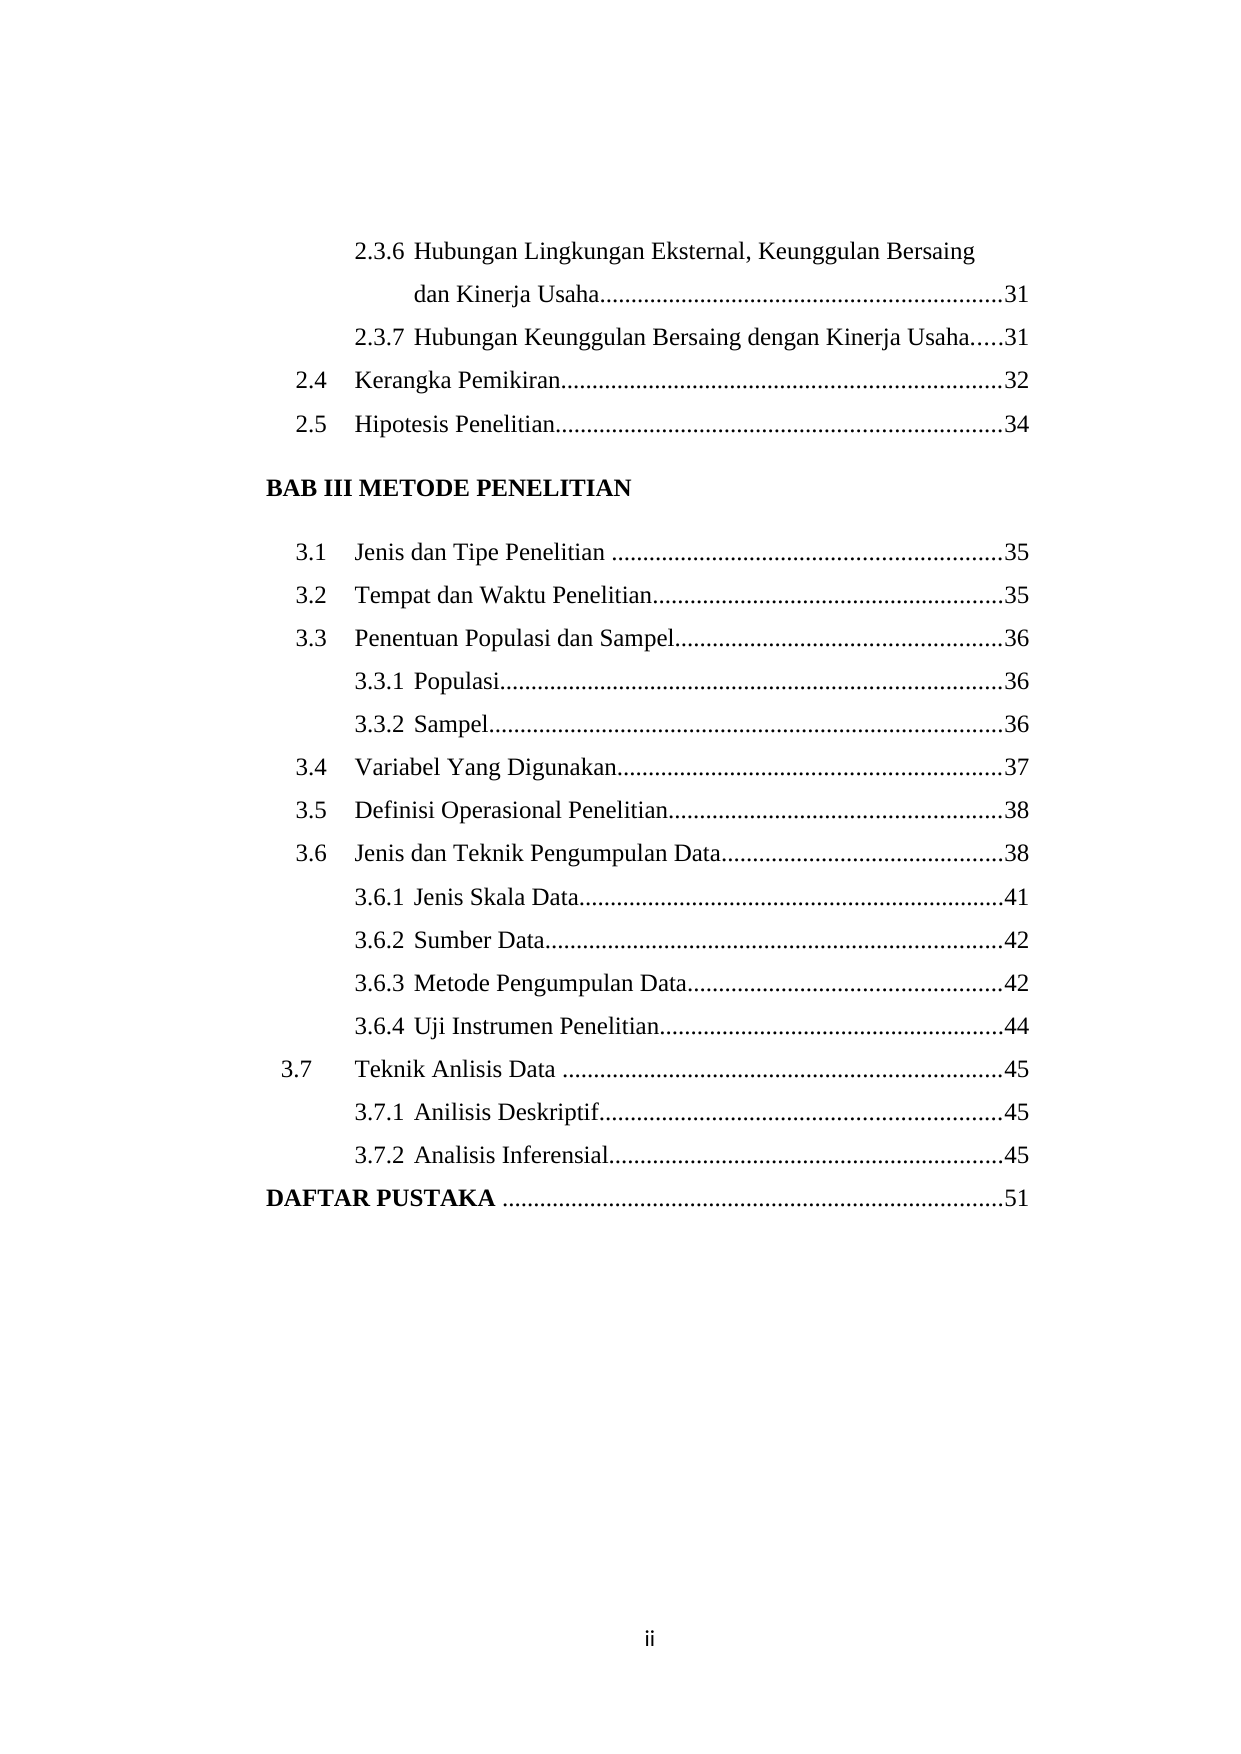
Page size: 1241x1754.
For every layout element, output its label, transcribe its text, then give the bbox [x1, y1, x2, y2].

list Jenis dan Tipe Penelitian 35 [295, 537, 1063, 565]
list Sumber Data 42 [354, 925, 1063, 953]
list Definisi Operasional Penelitian 38 [295, 795, 1063, 824]
list Jenis Skala Data 41 [354, 882, 1063, 910]
list Variabel Yang Digunakan 37 [295, 752, 1063, 781]
list Penentuan Populasi dan Sampel 36 [295, 623, 1063, 652]
list Analisis Inferensial 45 [354, 1140, 1063, 1169]
list Anilisis Deskriptif 45 [354, 1097, 1063, 1126]
list Hubungan Keunggulan Bersaing dengan Kinerja Usaha 31 [354, 322, 1063, 351]
list Teknik Anlisis Data 45 [281, 1054, 1063, 1083]
list Uji Instrumen Penelitian 44 [354, 1011, 1063, 1040]
text BAB III METODE PENELITIAN [266, 473, 1063, 501]
list Tempat dan Waktu Penelitian 35 [295, 580, 1063, 608]
list Jenis dan Teknik Pengumpulan Data 38 [295, 838, 1063, 867]
list Sampel 36 [354, 709, 1063, 738]
list Kerangka Pemikiran 32 [295, 366, 1063, 394]
list Hubungan Lingkungan Eksternal, Keunggulan Bersaing [354, 236, 1063, 265]
list dan Kinerja Usaha 31 [413, 279, 1063, 308]
list Hipotesis Penelitian 34 [295, 409, 1063, 437]
list Populasi 36 [354, 666, 1063, 695]
list Metode Pengumpulan Data 42 [354, 968, 1063, 997]
text DAFTAR PUSTAKA 51 [266, 1183, 1063, 1212]
